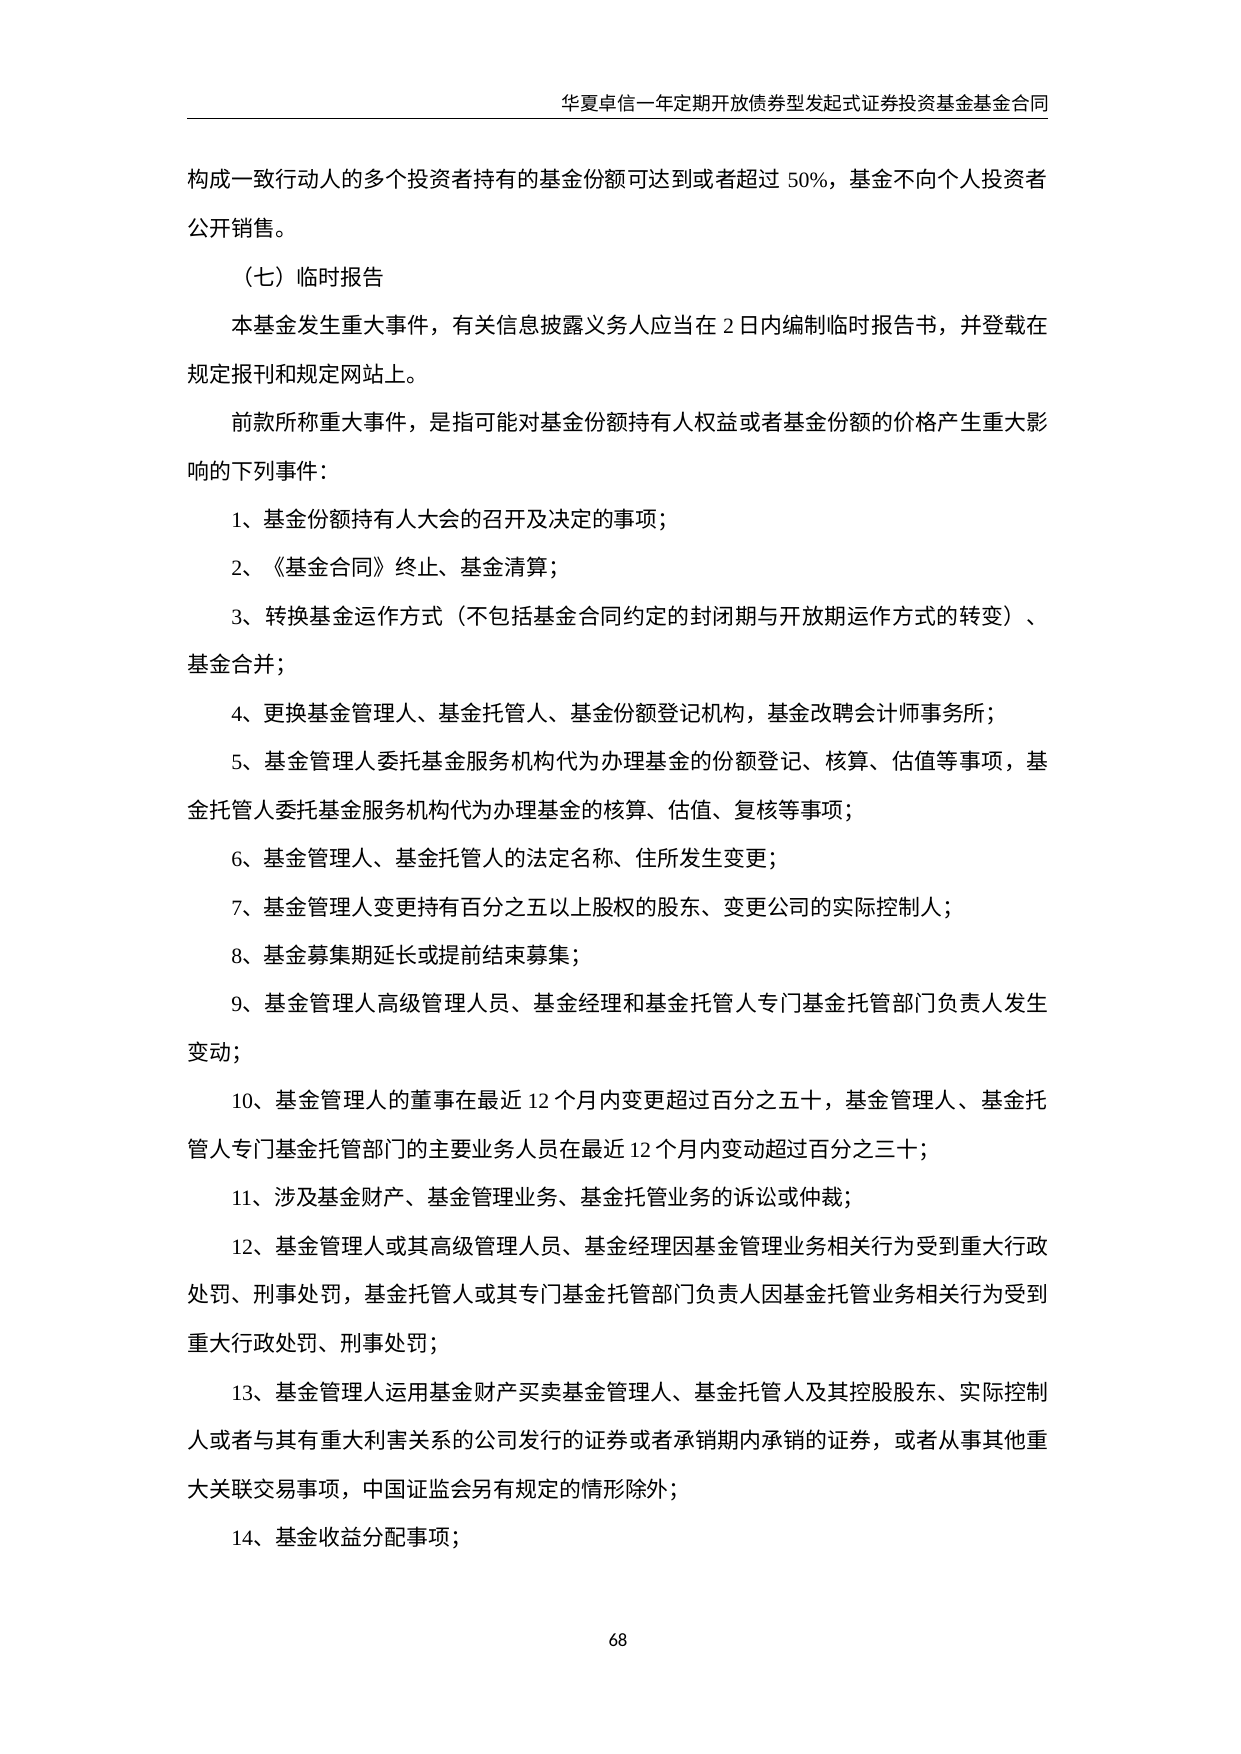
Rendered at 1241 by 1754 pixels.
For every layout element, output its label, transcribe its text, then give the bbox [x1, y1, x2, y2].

text 7、基金管理人变更持有百分之五以上股权的股东、变更公司的实际控制人； [187, 889, 1048, 922]
text 6、基金管理人、基金托管人的法定名称、住所发生变更； [187, 841, 1048, 873]
text 12、基金管理人或其高级管理人员、基金经理因基金管理业务相关行为受到重大行政处罚、刑事处罚，基金托管人或其专门基金托管部门负责人因基金托管业务相关行为受到重大行政处罚、刑事处罚； [187, 1228, 1048, 1358]
text 10、基金管理人的董事在最近12个月内变更超过百分之五十，基金管理人、基金托管人专门基金托管部门的主要业务人员在最近12个月内变动超过百分之三十； [187, 1083, 1048, 1164]
text 13、基金管理人运用基金财产买卖基金管理人、基金托管人及其控股股东、实际控制人或者与其有重大利害关系的公司发行的证券或者承销期内承销的证券，或者从事其他重大关联交易事项，中国证监会另有规定的情形除外； [187, 1374, 1048, 1504]
text 5、基金管理人委托基金服务机构代为办理基金的份额登记、核算、估值等事项，基金托管人委托基金服务机构代为办理基金的核算、估值、复核等事项； [187, 744, 1048, 825]
text 前款所称重大事件，是指可能对基金份额持有人权益或者基金份额的价格产生重大影响的下列事件： [187, 404, 1048, 486]
text （七）临时报告 [187, 259, 1048, 292]
text 本基金发生重大事件，有关信息披露义务人应当在2日内编制临时报告书，并登载在规定报刊和规定网站上。 [187, 307, 1048, 389]
text 8、基金募集期延长或提前结束募集； [187, 937, 1048, 970]
text 1、基金份额持有人大会的召开及决定的事项； [187, 502, 1048, 534]
text 3、转换基金运作方式（不包括基金合同约定的封闭期与开放期运作方式的转变）、基金合并； [187, 598, 1048, 679]
text 11、涉及基金财产、基金管理业务、基金托管业务的诉讼或仲裁； [187, 1180, 1048, 1212]
text 9、基金管理人高级管理人员、基金经理和基金托管人专门基金托管部门负责人发生变动； [187, 986, 1048, 1067]
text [187, 162, 1048, 243]
text 4、更换基金管理人、基金托管人、基金份额登记机构，基金改聘会计师事务所； [187, 695, 1048, 728]
text 14、基金收益分配事项； [187, 1520, 1048, 1552]
text 2、《基金合同》终止、基金清算； [187, 550, 1048, 582]
